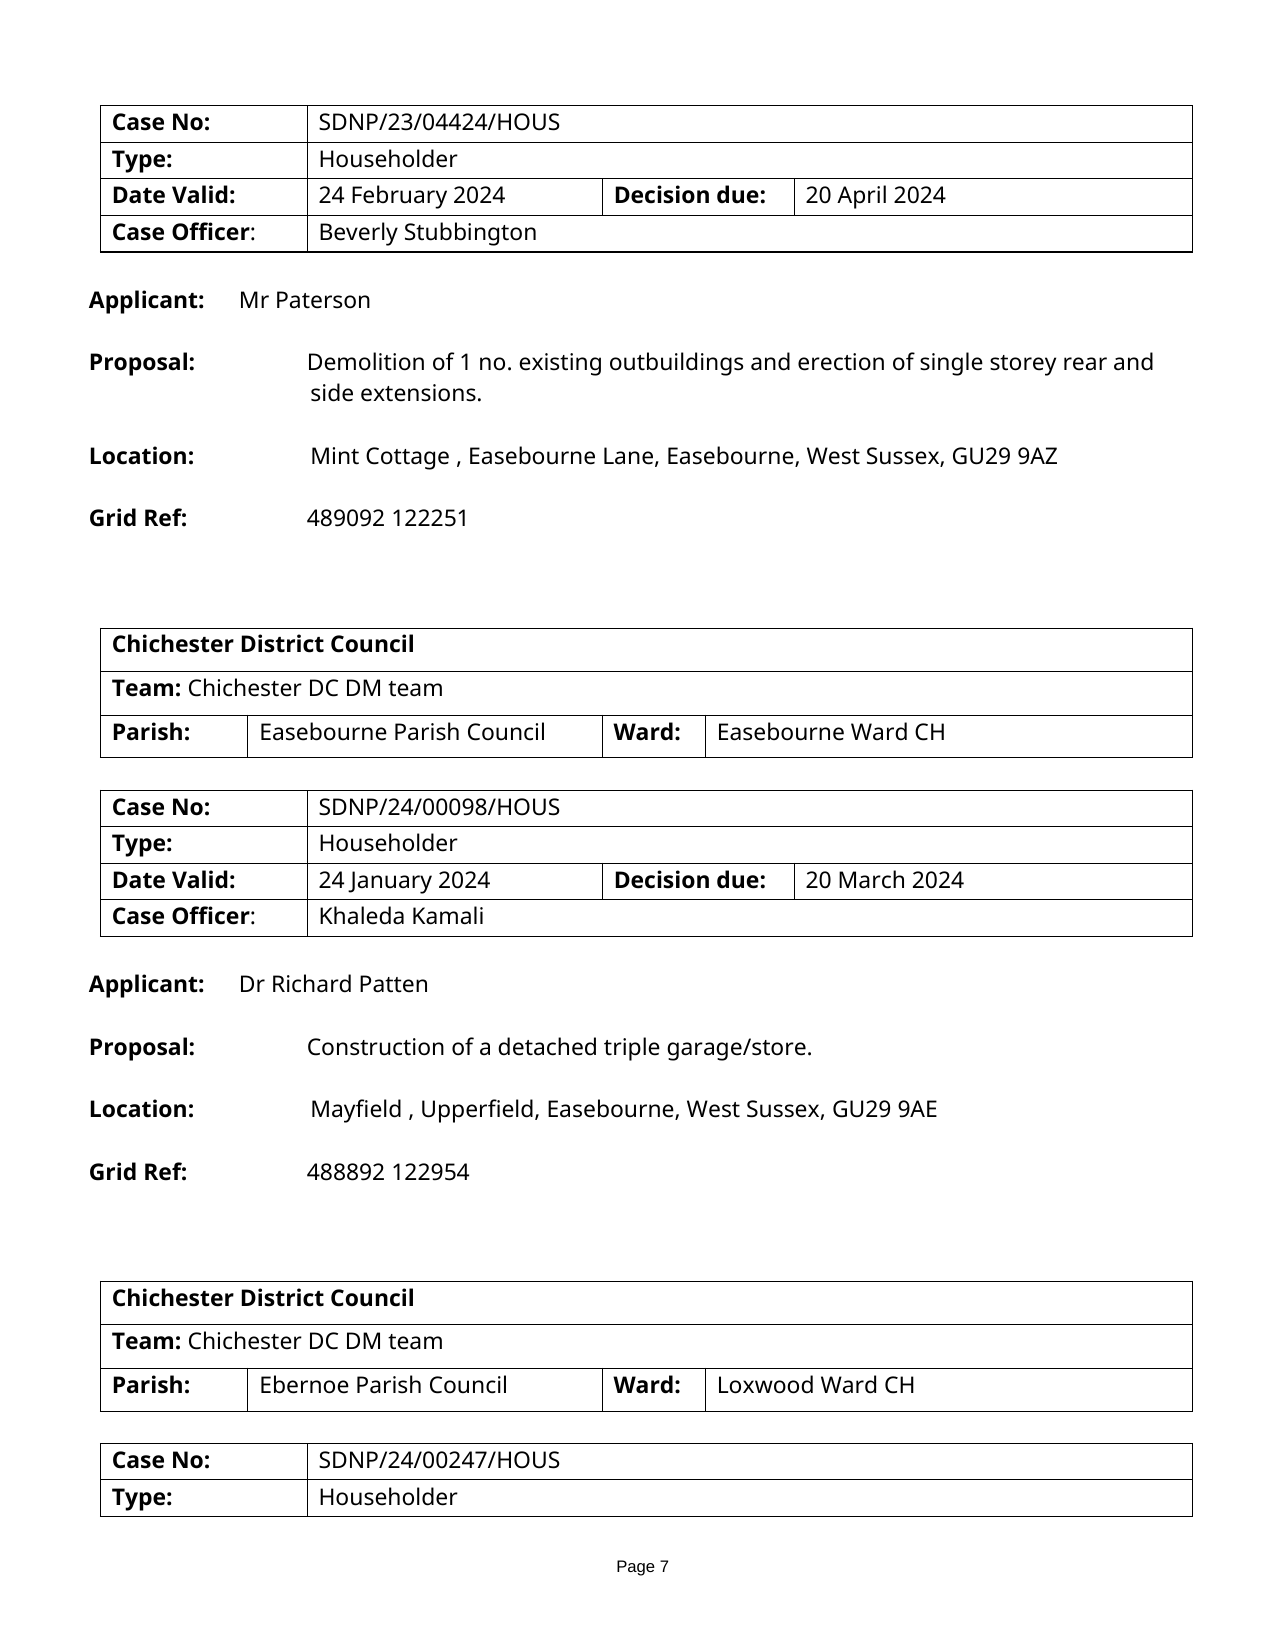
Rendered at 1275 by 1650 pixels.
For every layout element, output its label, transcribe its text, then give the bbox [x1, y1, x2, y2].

text Proposal: Demolition of 1 no. existing outbuildings and erection of single storey rear and side extensions. [89, 346, 1196, 409]
table_cell Ward: [603, 1369, 705, 1411]
table_cell Householder [308, 827, 1192, 863]
table_header Case No: [101, 1444, 307, 1479]
table_cell Date Valid: [101, 179, 307, 215]
table_cell Ebernoe Parish Council [248, 1369, 602, 1411]
table_cell 24 February 2024 [308, 179, 602, 215]
table_cell Type: [101, 1480, 307, 1516]
text Location: Mayfield , Upperfield, Easebourne, West Sussex, GU29 9AE [89, 1093, 1196, 1124]
text Location: Mint Cottage , Easebourne Lane, Easebourne, West Sussex, GU29 9AZ [89, 440, 1196, 471]
table_cell Householder [308, 1480, 1192, 1516]
table_cell Type: [101, 827, 307, 863]
table_cell Ward: [603, 716, 705, 757]
table_cell Parish: [101, 1369, 247, 1411]
table_cell Decision due: [603, 179, 794, 215]
table_cell Loxwood Ward CH [706, 1369, 1192, 1411]
table_cell 20 April 2024 [795, 179, 1192, 215]
table_cell 20 March 2024 [795, 864, 1192, 899]
table_header Chichester District Council [101, 629, 1192, 671]
table_header SDNP/23/04424/HOUS [308, 106, 1192, 142]
text Applicant: Mr Paterson [89, 284, 1196, 315]
table_cell Date Valid: [101, 864, 307, 899]
table_header SDNP/24/00098/HOUS [308, 791, 1192, 826]
table_cell Case Officer: [101, 216, 307, 251]
table_cell Type: [101, 143, 307, 178]
table_cell Team: Chichester DC DM team [101, 1325, 1192, 1368]
table_cell Easebourne Parish Council [248, 716, 602, 757]
text Applicant: Dr Richard Patten [89, 968, 1196, 999]
table_header Case No: [101, 791, 307, 826]
table_cell Khaleda Kamali [308, 900, 1192, 936]
table_header SDNP/24/00247/HOUS [308, 1444, 1192, 1479]
text Grid Ref: 489092 122251 [89, 502, 1196, 534]
table_cell Case Officer: [101, 900, 307, 936]
table_cell Easebourne Ward CH [706, 716, 1192, 757]
table_cell Householder [308, 143, 1192, 178]
table_header Case No: [101, 106, 307, 142]
text Proposal: Construction of a detached triple garage/store. [89, 1031, 1196, 1062]
table_cell Beverly Stubbington [308, 216, 1192, 251]
text Grid Ref: 488892 122954 [89, 1156, 1196, 1187]
table_header Chichester District Council [101, 1282, 1192, 1324]
table_cell Team: Chichester DC DM team [101, 672, 1192, 714]
table_cell Decision due: [603, 864, 794, 899]
table_cell 24 January 2024 [308, 864, 602, 899]
table_cell Parish: [101, 716, 247, 757]
